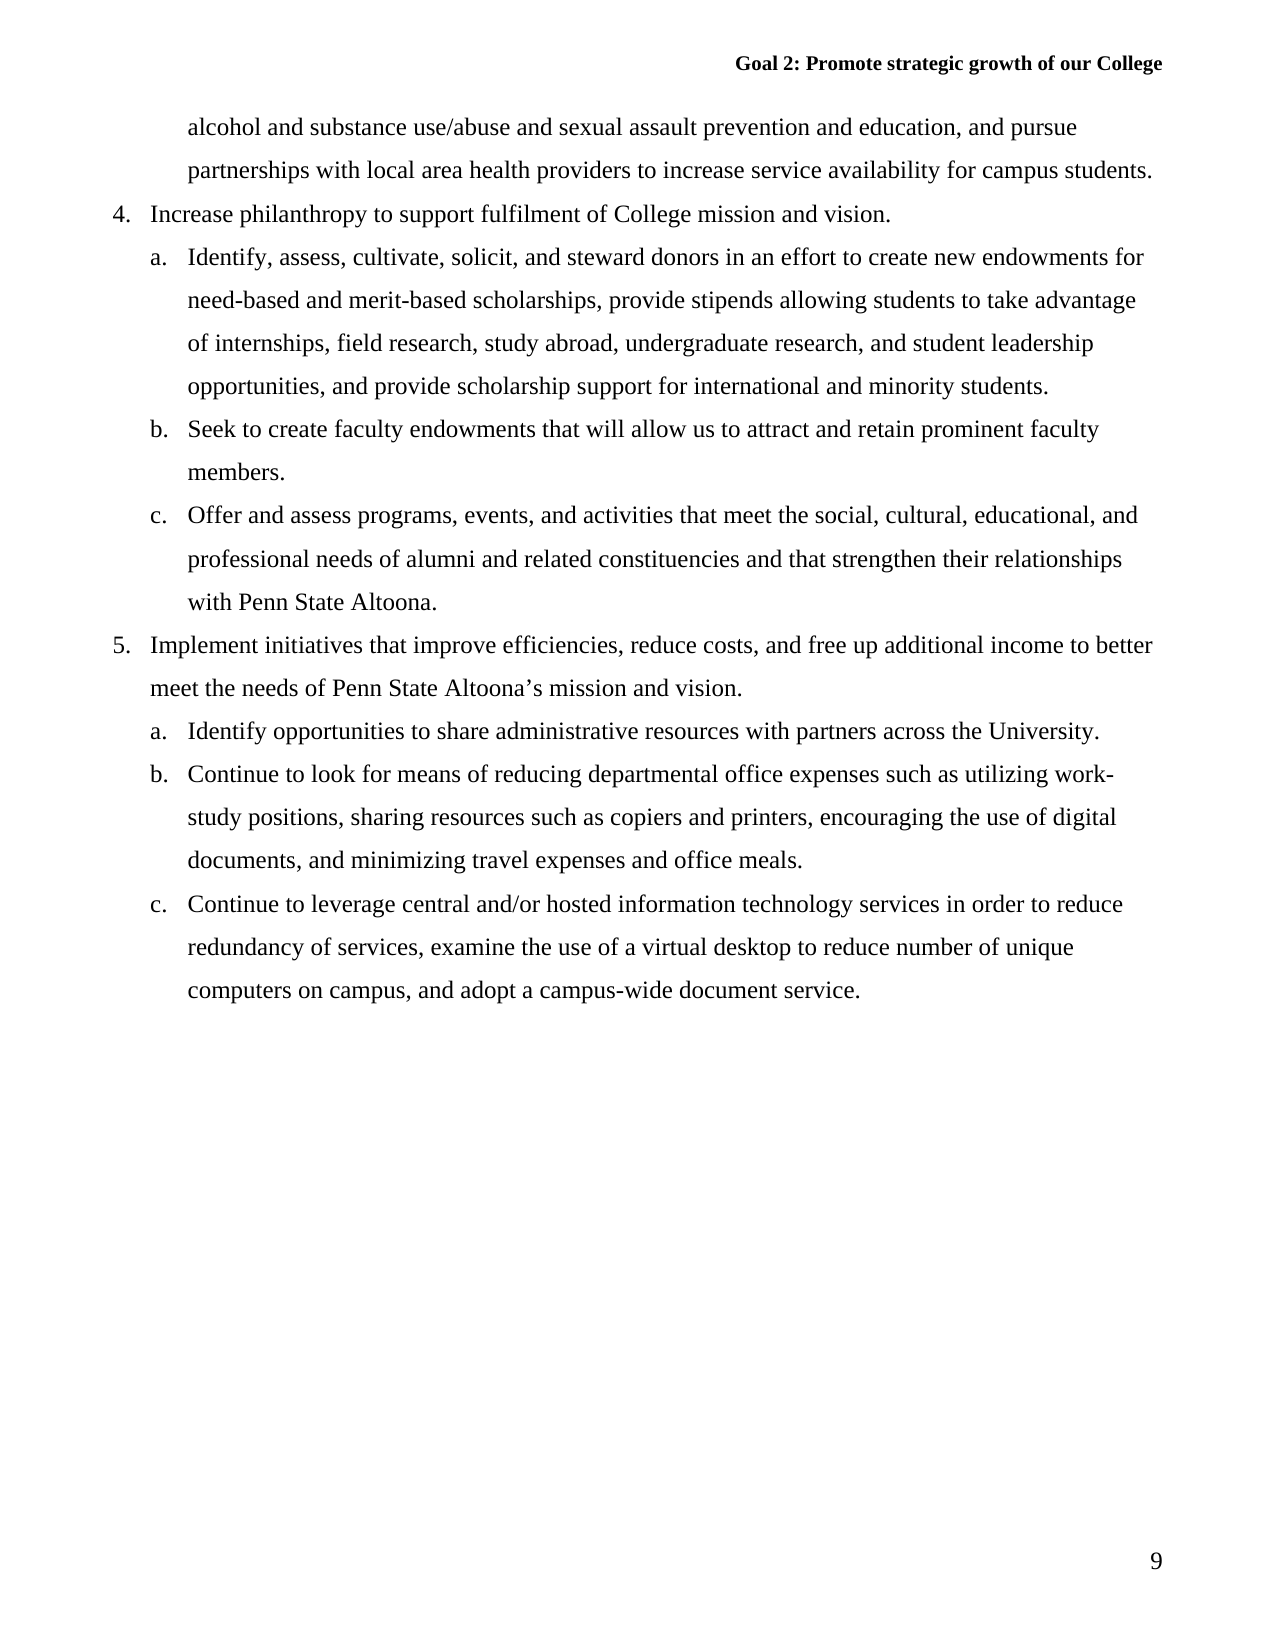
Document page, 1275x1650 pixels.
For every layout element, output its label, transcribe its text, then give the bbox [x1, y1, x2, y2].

list Continue to leverage central and/or hosted information technology services in order to reduce redundancy of services, examine the use of a virtual desktop to reduce number of unique computers on campus, and adopt a campus-wide document service. [150, 889, 1162, 1004]
list Offer and assess programs, events, and activities that meet the social, cultural, educational, and professional needs of alumni and related constituencies and that strengthen their relationships with Penn State Altoona. [150, 501, 1162, 616]
list Identify, assess, cultivate, solicit, and steward donors in an effort to create new endowments for need-based and merit-based scholarships, provide stipends allowing students to take advantage of internships, field research, study abroad, undergraduate research, and student leadership opportunities, and provide scholarship support for international and minority students. [150, 242, 1162, 400]
list Continue to look for means of reducing departmental office expenses such as utilizing work-study positions, sharing resources such as copiers and printers, encouraging the use of digital documents, and minimizing travel expenses and office meals. [150, 759, 1162, 874]
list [150, 112, 1162, 184]
list Identify opportunities to share administrative resources with partners across the University. [150, 716, 1162, 745]
list Increase philanthropy to support fulfilment of College mission and vision. [112, 199, 1162, 227]
list Seek to create faculty endowments that will allow us to attract and retain prominent faculty members. [150, 414, 1162, 486]
list Implement initiatives that improve efficiencies, reduce costs, and free up additional income to better meet the needs of Penn State Altoona’s mission and vision. [112, 630, 1162, 702]
